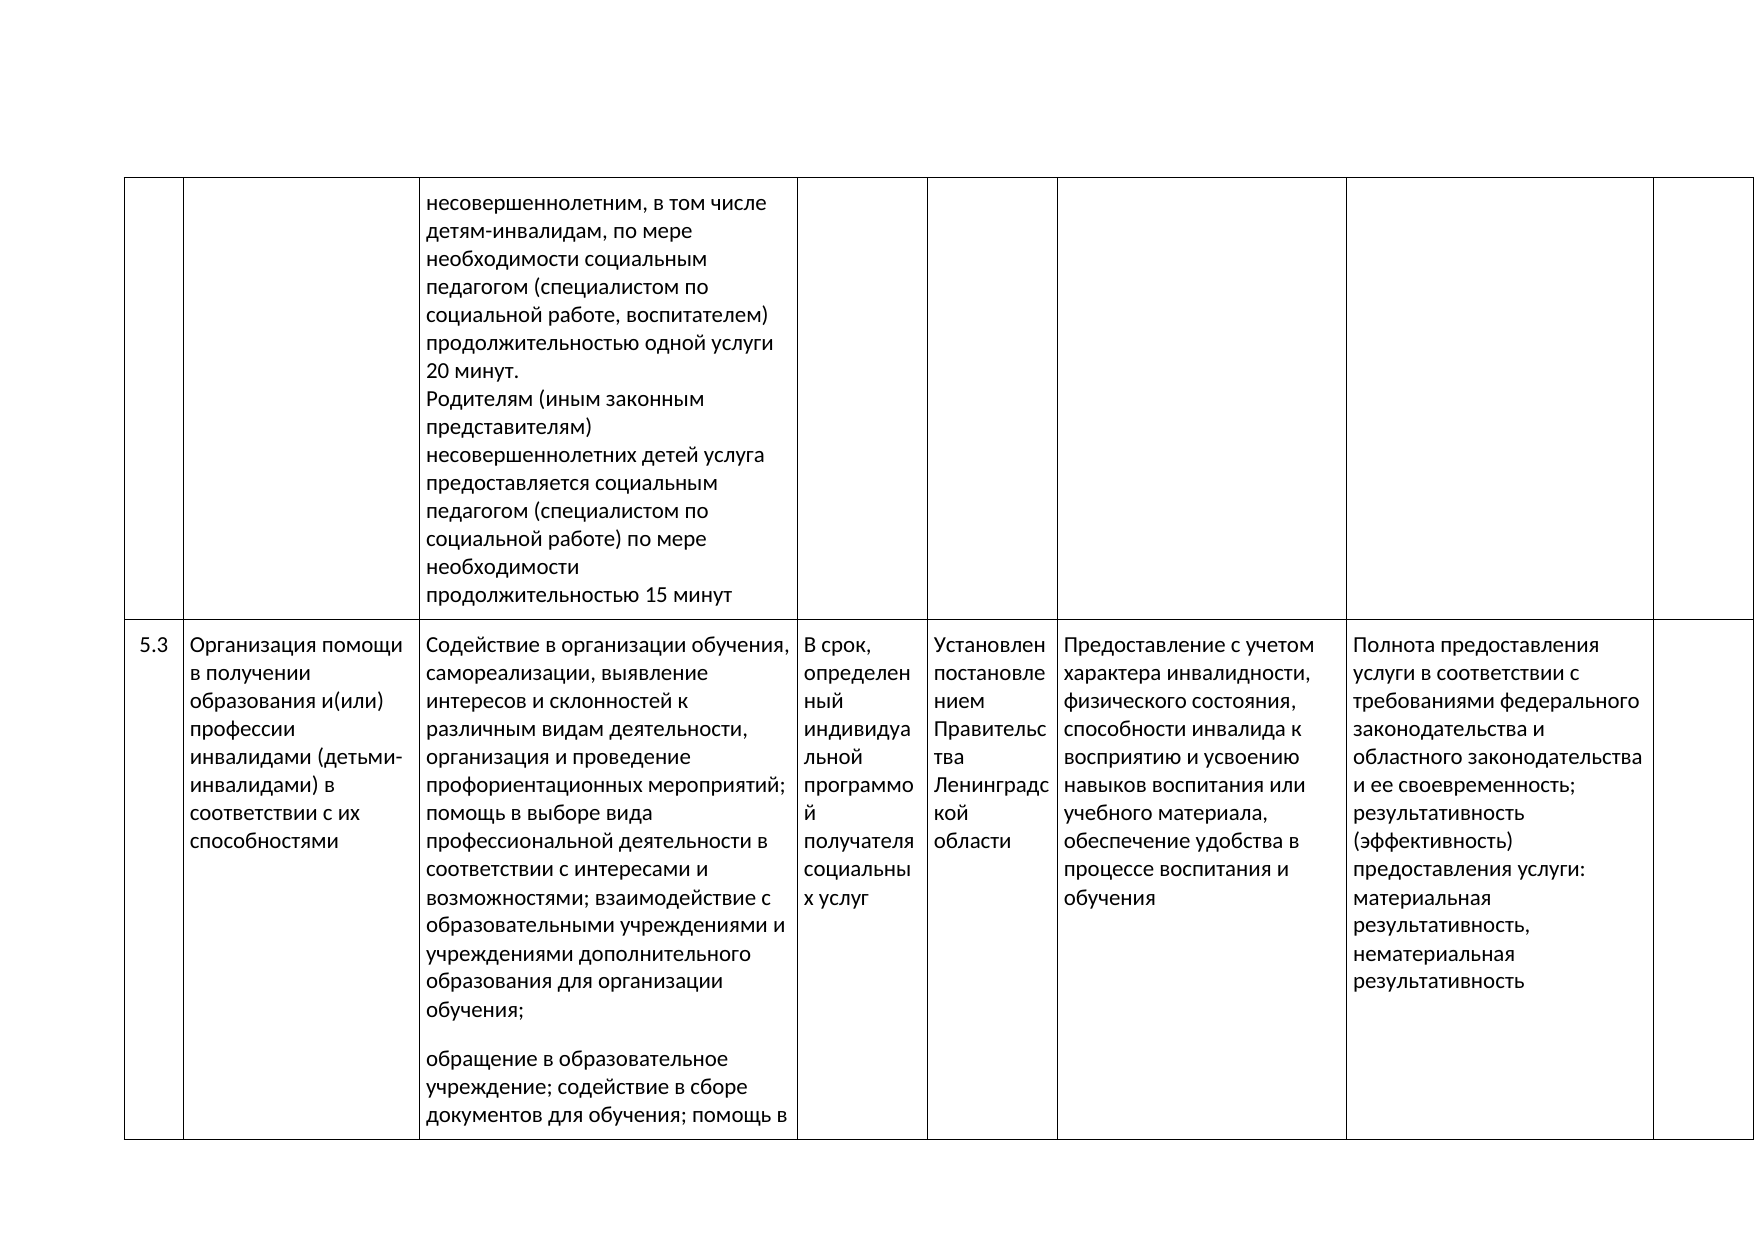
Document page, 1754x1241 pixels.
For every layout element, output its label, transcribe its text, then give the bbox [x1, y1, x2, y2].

table_cell Установлен постановлением Правительства Ленинградской области [928, 620, 1057, 1033]
table_cell Полнота предоставления услуги в соответствии с требованиями федерального законодательства и областного законодательства и ее своевременность; результативность (эффективность) предоставления услуги: материальная результативность, нематериальная результативность [1347, 620, 1653, 1033]
table_cell [184, 1033, 419, 1139]
table_cell [798, 1033, 927, 1139]
table_cell [928, 178, 1057, 619]
table_cell [798, 178, 927, 619]
table_cell [1058, 1033, 1346, 1139]
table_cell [420, 1033, 797, 1139]
table_cell [1654, 178, 1753, 619]
table_cell [928, 1033, 1057, 1139]
table_cell Предоставление с учетом характера инвалидности, физического состояния, способности инвалида к восприятию и усвоению навыков воспитания или учебного материала, обеспечение удобства в процессе воспитания и обучения [1058, 620, 1346, 1033]
table_cell [1058, 178, 1346, 619]
table_cell [125, 178, 183, 619]
table_cell [184, 178, 419, 619]
table_cell [1654, 1033, 1753, 1139]
table_cell 5.3 [125, 620, 183, 1033]
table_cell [420, 178, 797, 619]
table_cell Организация помощи в получении образования и(или) профессии инвалидами (детьми-инвалидами) в соответствии с их способностями [184, 620, 419, 1033]
table_cell Содействие в организации обучения, самореализации, выявление интересов и склонностей к различным видам деятельности, организация и проведение профориентационных мероприятий; помощь в выборе вида профессиональной деятельности в соответствии с интересами и возможностями; взаимодействие с образовательными учреждениями и учреждениями дополнительного образования для организации обучения; [420, 620, 797, 1033]
table_cell [1654, 620, 1753, 1033]
table_cell [1347, 1033, 1653, 1139]
table_cell В срок, определенный индивидуальной программой получателя социальных услуг [798, 620, 927, 1033]
table_cell [1347, 178, 1653, 619]
table_cell [125, 1033, 183, 1139]
